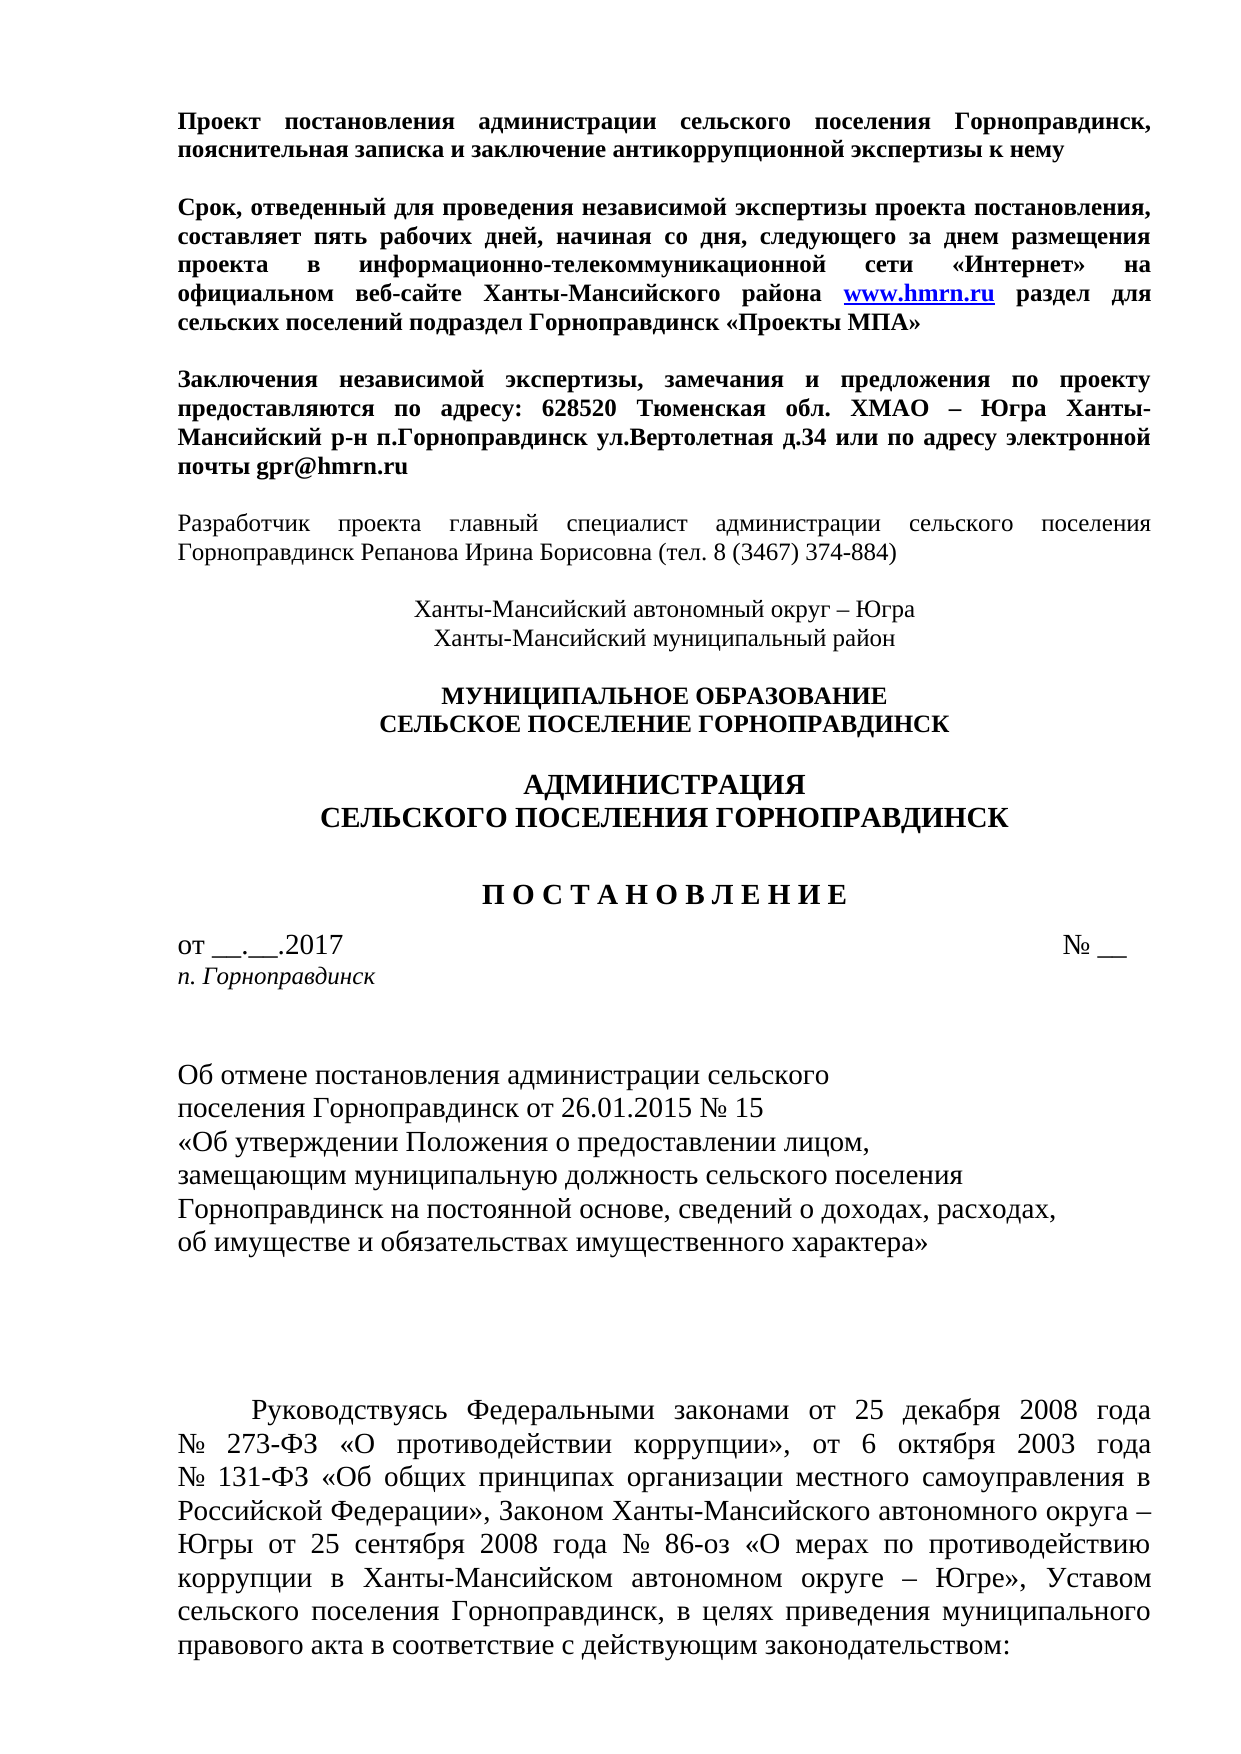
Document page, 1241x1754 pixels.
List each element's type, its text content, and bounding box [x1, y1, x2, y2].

text Об отмене постановления администрации сельского [177, 1057, 1152, 1090]
text СЕЛЬСКОГО ПОСЕЛЕНИЯ ГОРНОПРАВДИНСК [177, 801, 1152, 834]
text П О С Т А Н О В Л Е Н И Е [177, 877, 1152, 911]
text от __.__.2017 № __ [177, 927, 1152, 961]
text Ханты-Мансийский муниципальный район [177, 623, 1152, 652]
subtitle Ханты-Мансийский автономный округ – Югра [177, 594, 1152, 623]
text АДМИНИСТРАЦИЯ [177, 767, 1152, 801]
title об имуществе и обязательствах имущественного характера» [177, 1224, 1152, 1258]
text Заключения независимой экспертизы, замечания и предложения по проекту предоставляются по адресу: 628520 Тюменская обл. ХМАО – Югра Ханты-Мансийский р-н п.Горноправдинск ул.Вертолетная д.34 или по адресу электронной почты gpr@hmrn.ru [177, 364, 1152, 479]
title «Об утверждении Положения о предоставлении лицом, [177, 1124, 1152, 1157]
subtitle Разработчик проекта главный специалист администрации сельского поселения Горноправдинск Репанова Ирина Борисовна (тел. 8 (3467) 374-884) [177, 508, 1152, 566]
text МУНИЦИПАЛЬНОЕ ОБРАЗОВАНИЕ [177, 681, 1152, 709]
text п. Горноправдинск [177, 961, 1152, 990]
text Проект постановления администрации сельского поселения Горноправдинск, пояснительная записка и заключение антикоррупционной экспертизы к нему [177, 106, 1152, 163]
text СЕЛЬСКОЕ ПОСЕЛЕНИЕ ГОРНОПРАВДИНСК [177, 709, 1152, 738]
title Горноправдинск на постоянной основе, сведений о доходах, расходах, [177, 1191, 1152, 1224]
text Срок, отведенный для проведения независимой экспертизы проекта постановления, составляет пять рабочих дней, начиная со дня, следующего за днем размещения проекта в информационно-телекоммуникационной сети «Интернет» на официальном веб-сайте Ханты-Мансийского района www.hmrn.ru раздел для сельских поселений подраздел Горноправдинск «Проекты МПА» [177, 192, 1152, 336]
text Руководствуясь Федеральными законами от 25 декабря 2008 года № 273-ФЗ «О противодействии коррупции», от 6 октября 2003 года № 131-ФЗ «Об общих принципах организации местного самоуправления в Российской Федерации», Законом Ханты-Мансийского автономного округа – Югры от 25 сентября 2008 года № 86-оз «О мерах по противодействию коррупции в Ханты-Мансийском автономном округе – Югре», Уставом сельского поселения Горноправдинск, в целях приведения муниципального правового акта в соответствие с действующим законодательством: [177, 1392, 1152, 1661]
title замещающим муниципальную должность сельского поселения [177, 1157, 1152, 1191]
text поселения Горноправдинск от 26.01.2015 № 15 [177, 1090, 1152, 1124]
